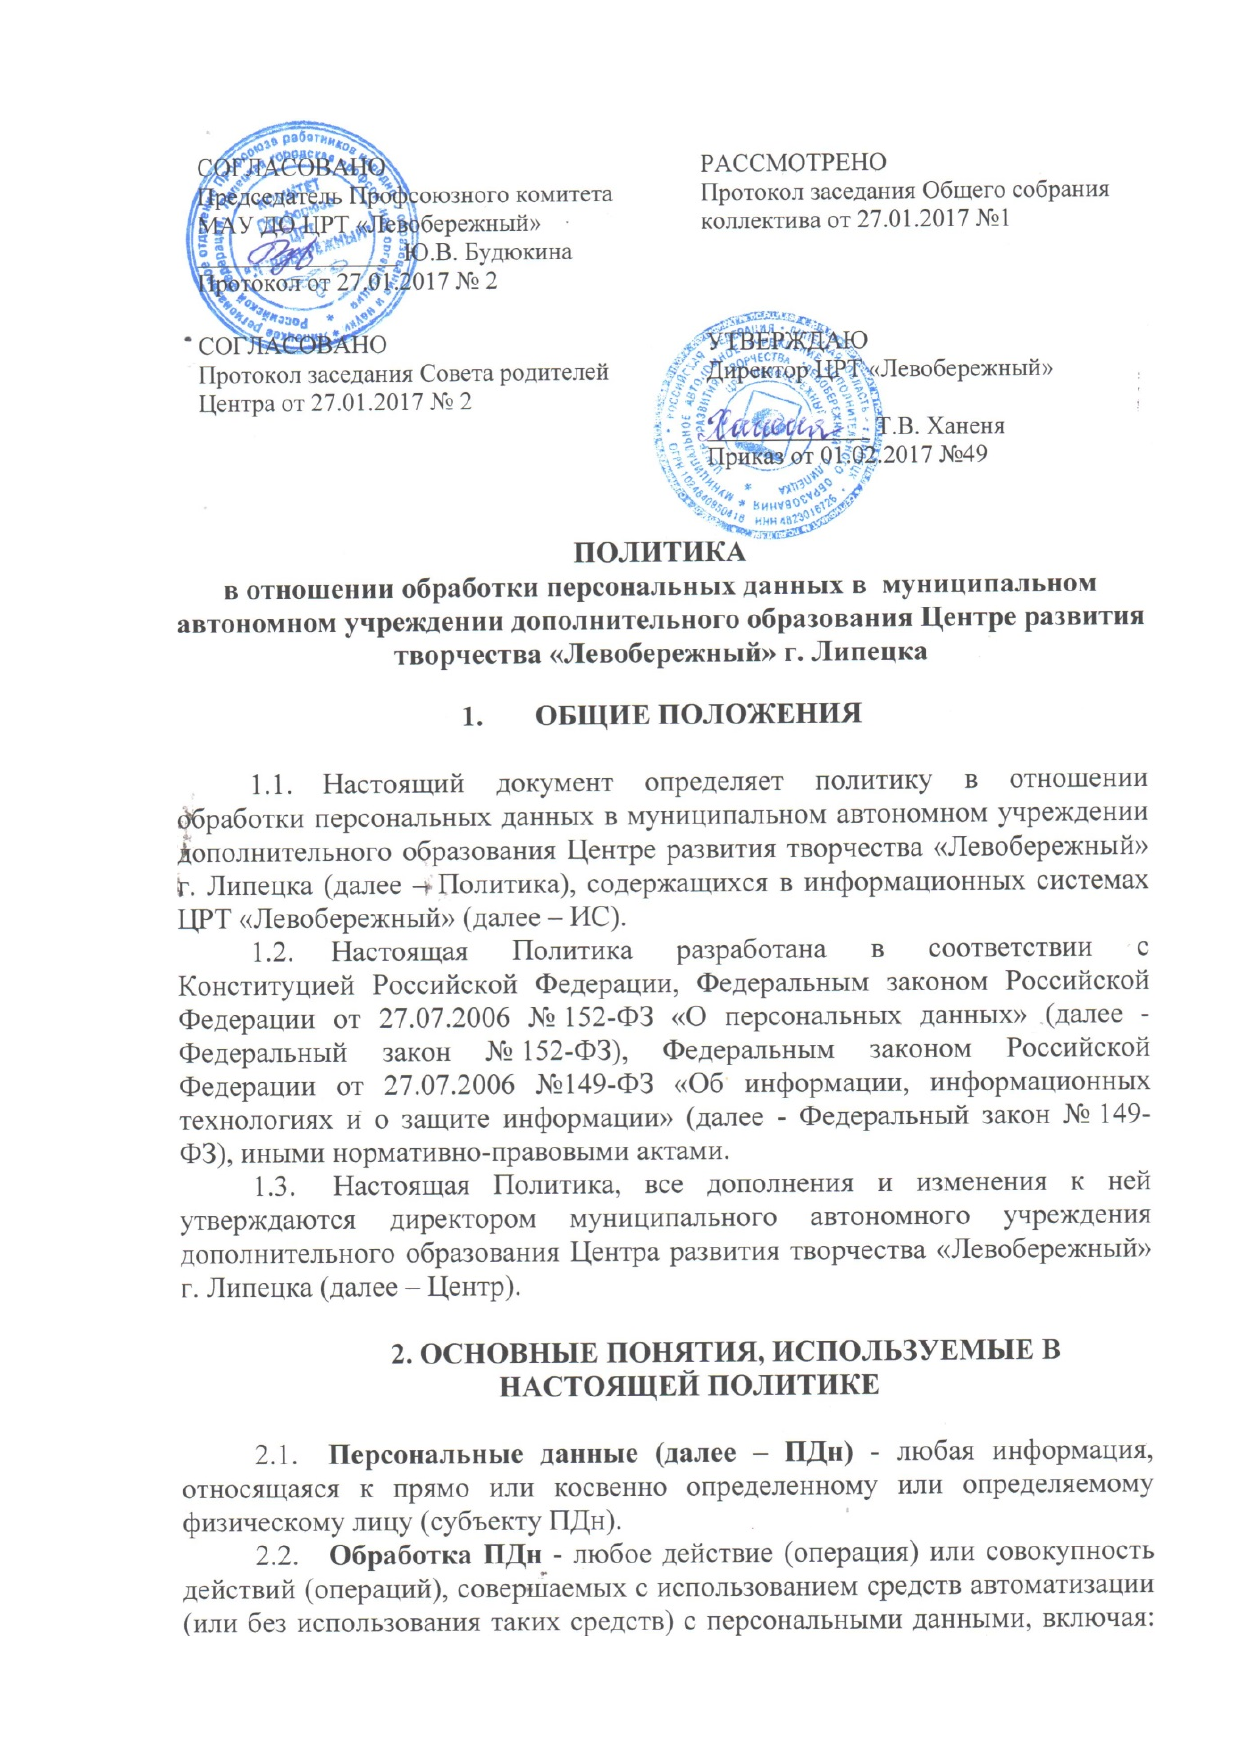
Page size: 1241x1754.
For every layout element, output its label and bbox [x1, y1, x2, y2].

picture [177, 118, 1155, 1636]
